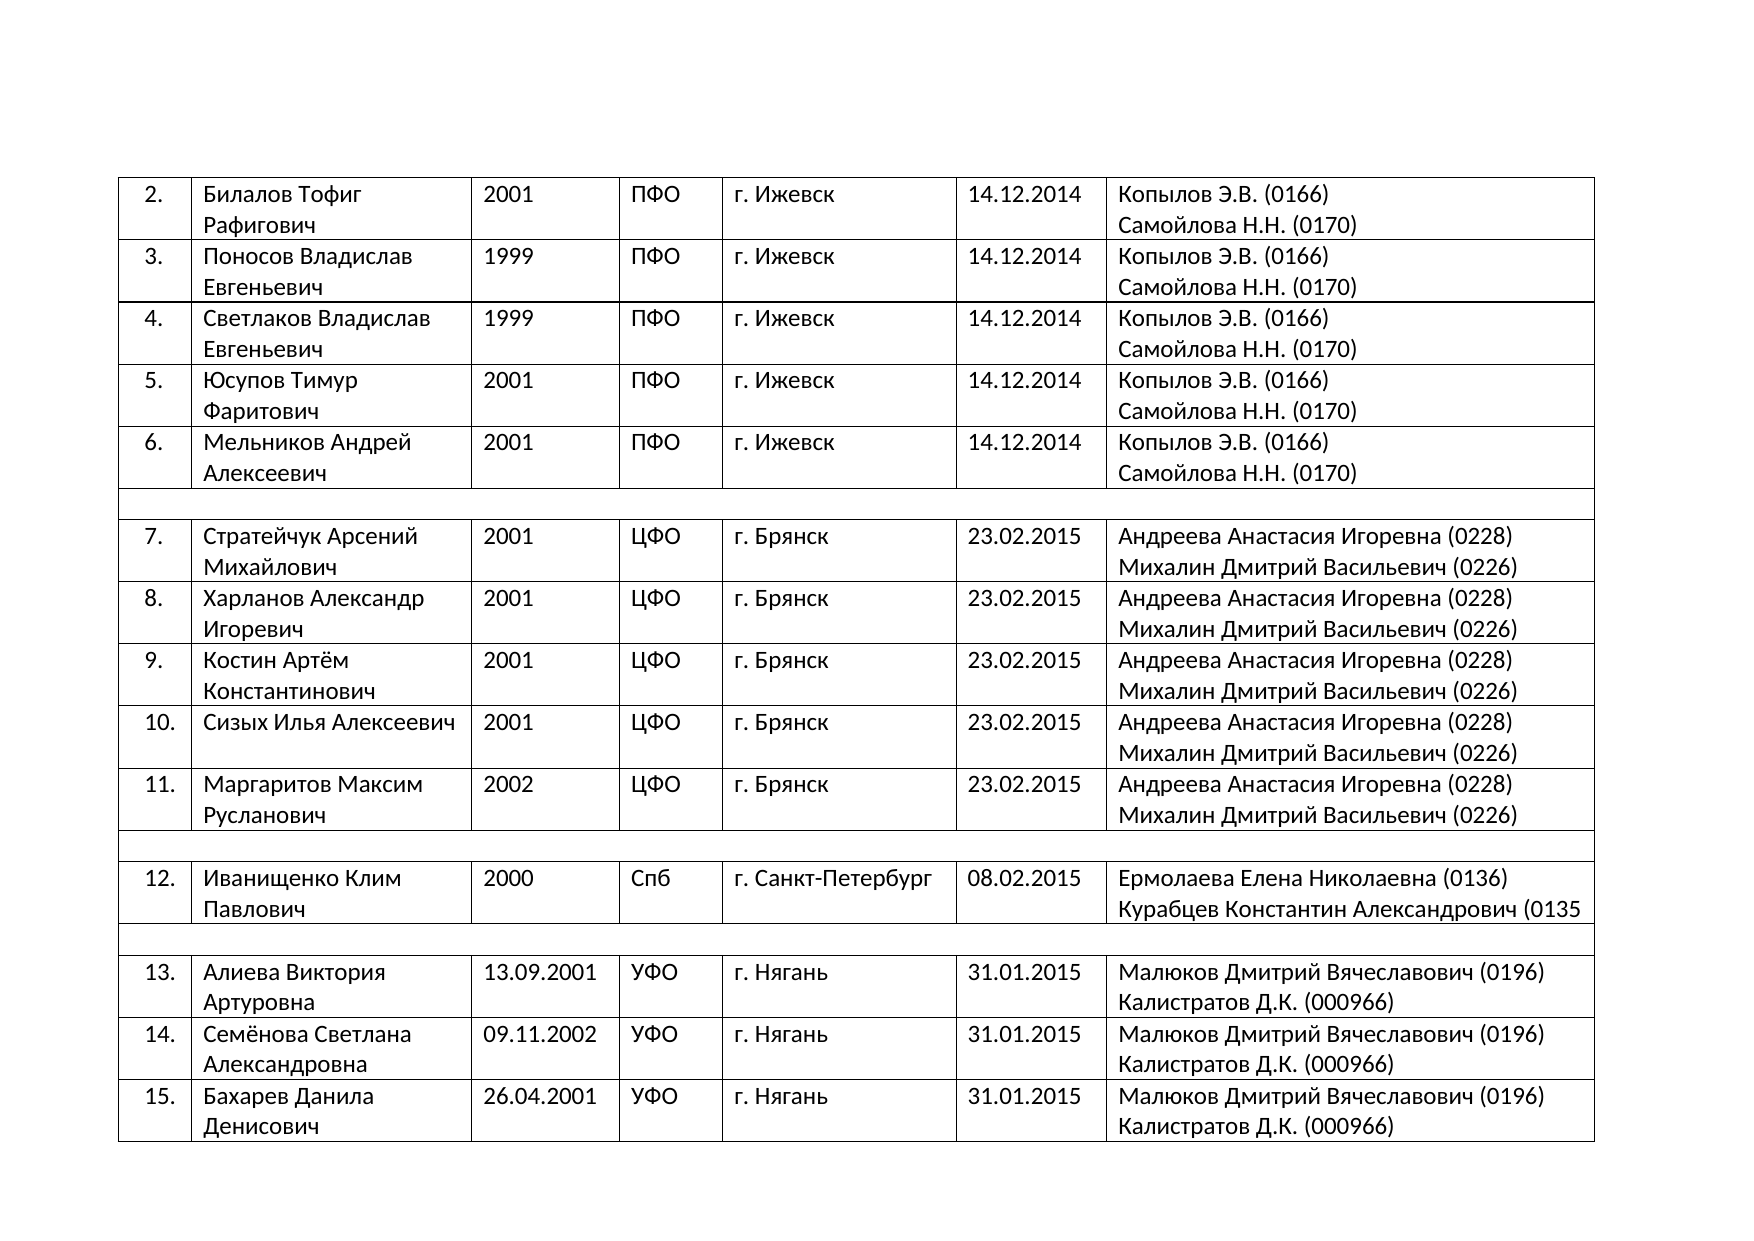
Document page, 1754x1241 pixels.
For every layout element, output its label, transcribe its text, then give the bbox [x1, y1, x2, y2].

table_cell 23.02.2015 [957, 644, 1106, 705]
table_cell 13.09.2001 [472, 956, 619, 1017]
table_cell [1107, 178, 1594, 239]
table_cell 26.04.2001 [472, 1080, 619, 1141]
table_cell [119, 644, 191, 705]
table_cell [119, 1080, 191, 1141]
table_cell [119, 303, 191, 363]
table_cell Билалов Тофиг Рафигович [192, 178, 471, 239]
table_cell 1999 [472, 303, 619, 363]
table_cell [119, 365, 191, 426]
table_cell 2001 [472, 365, 619, 426]
table_cell [119, 706, 191, 767]
table_cell г. Ижевск [723, 427, 956, 488]
table_cell Семёнова Светлана Александровна [192, 1018, 471, 1079]
table_cell 23.02.2015 [957, 769, 1106, 829]
table_cell УФО [620, 956, 722, 1017]
table_cell [119, 862, 191, 923]
table_cell г. Нягань [723, 956, 956, 1017]
table_cell 2001 [472, 706, 619, 767]
table_cell Бахарев Данила Денисович [192, 1080, 471, 1141]
table_cell [119, 489, 1594, 519]
table_cell 23.02.2015 [957, 520, 1106, 581]
table_cell [119, 178, 191, 239]
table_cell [1107, 1018, 1594, 1079]
table_cell 08.02.2015 [957, 862, 1106, 923]
table_cell г. Брянск [723, 644, 956, 705]
table_cell ПФО [620, 178, 722, 239]
table_cell Маргаритов Максим Русланович [192, 769, 471, 829]
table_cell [1107, 240, 1594, 301]
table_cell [1107, 1080, 1594, 1141]
table_cell г. Ижевск [723, 303, 956, 363]
table_cell [119, 240, 191, 301]
table_cell ЦФО [620, 582, 722, 643]
table_cell 23.02.2015 [957, 582, 1106, 643]
table_cell Стратейчук Арсений Михайлович [192, 520, 471, 581]
table_cell 2001 [472, 582, 619, 643]
table_cell г. Брянск [723, 769, 956, 829]
table_cell Ермолаева Елена Николаевна (0136) Курабцев Константин Александрович (0135 [1107, 862, 1594, 923]
table_cell ЦФО [620, 520, 722, 581]
table_cell Малюков Дмитрий Вячеславович (0196) Калистратов Д.К. (000966) [1107, 956, 1594, 1017]
table_cell [119, 520, 191, 581]
table_cell Светлаков Владислав Евгеньевич [192, 303, 471, 363]
table_cell ПФО [620, 365, 722, 426]
table_cell г. Ижевск [723, 240, 956, 301]
table_cell ЦФО [620, 769, 722, 829]
table_cell [119, 924, 1594, 955]
table_cell 31.01.2015 [957, 956, 1106, 1017]
table_cell 14.12.2014 [957, 427, 1106, 488]
table_cell 14.12.2014 [957, 303, 1106, 363]
table_cell г. Брянск [723, 582, 956, 643]
table_cell 09.11.2002 [472, 1018, 619, 1079]
table_cell Сизых Илья Алексеевич [192, 706, 471, 767]
table_cell Копылов Э.В. (0166) Самойлова Н.Н. (0170) [1107, 303, 1594, 363]
table_cell 2000 [472, 862, 619, 923]
table_cell ПФО [620, 427, 722, 488]
table_cell 2002 [472, 769, 619, 829]
table_cell г. Нягань [723, 1080, 956, 1141]
table_cell 2001 [472, 427, 619, 488]
table_cell [119, 1018, 191, 1079]
table_cell Спб [620, 862, 722, 923]
table_cell Андреева Анастасия Игоревна (0228) Михалин Дмитрий Васильевич (0226) [1107, 644, 1594, 705]
table_cell 2001 [472, 178, 619, 239]
table_cell г. Санкт-Петербург [723, 862, 956, 923]
table_cell ЦФО [620, 644, 722, 705]
table_cell УФО [620, 1080, 722, 1141]
table_cell 14.12.2014 [957, 365, 1106, 426]
table_cell Харланов Александр Игоревич [192, 582, 471, 643]
table_cell 2001 [472, 644, 619, 705]
table_cell Иванищенко Клим Павлович [192, 862, 471, 923]
table_cell Копылов Э.В. (0166) Самойлова Н.Н. (0170) [1107, 365, 1594, 426]
table_cell г. Брянск [723, 706, 956, 767]
table_cell ПФО [620, 240, 722, 301]
table_cell 14.12.2014 [957, 178, 1106, 239]
table_cell УФО [620, 1018, 722, 1079]
table_cell Алиева Виктория Артуровна [192, 956, 471, 1017]
table_cell Юсупов Тимур Фаритович [192, 365, 471, 426]
table_cell 2001 [472, 520, 619, 581]
table_cell [119, 769, 191, 829]
table_cell 23.02.2015 [957, 706, 1106, 767]
table_cell 31.01.2015 [957, 1018, 1106, 1079]
table_cell [119, 427, 191, 488]
table_cell Андреева Анастасия Игоревна (0228) Михалин Дмитрий Васильевич (0226) [1107, 706, 1594, 767]
table_cell [119, 831, 1594, 861]
table_cell 1999 [472, 240, 619, 301]
table_cell Мельников Андрей Алексеевич [192, 427, 471, 488]
table_cell 31.01.2015 [957, 1080, 1106, 1141]
table_cell Андреева Анастасия Игоревна (0228) Михалин Дмитрий Васильевич (0226) [1107, 769, 1594, 829]
table_cell Поносов Владислав Евгеньевич [192, 240, 471, 301]
table_cell [119, 956, 191, 1017]
table_cell Андреева Анастасия Игоревна (0228) Михалин Дмитрий Васильевич (0226) [1107, 582, 1594, 643]
table_cell Костин Артём Константинович [192, 644, 471, 705]
table_cell ПФО [620, 303, 722, 363]
table_cell Андреева Анастасия Игоревна (0228) Михалин Дмитрий Васильевич (0226) [1107, 520, 1594, 581]
table_cell г. Ижевск [723, 178, 956, 239]
table_cell г. Брянск [723, 520, 956, 581]
table_cell ЦФО [620, 706, 722, 767]
table_cell [119, 582, 191, 643]
table_cell г. Нягань [723, 1018, 956, 1079]
table_cell г. Ижевск [723, 365, 956, 426]
table_cell Копылов Э.В. (0166) Самойлова Н.Н. (0170) [1107, 427, 1594, 488]
table_cell 14.12.2014 [957, 240, 1106, 301]
